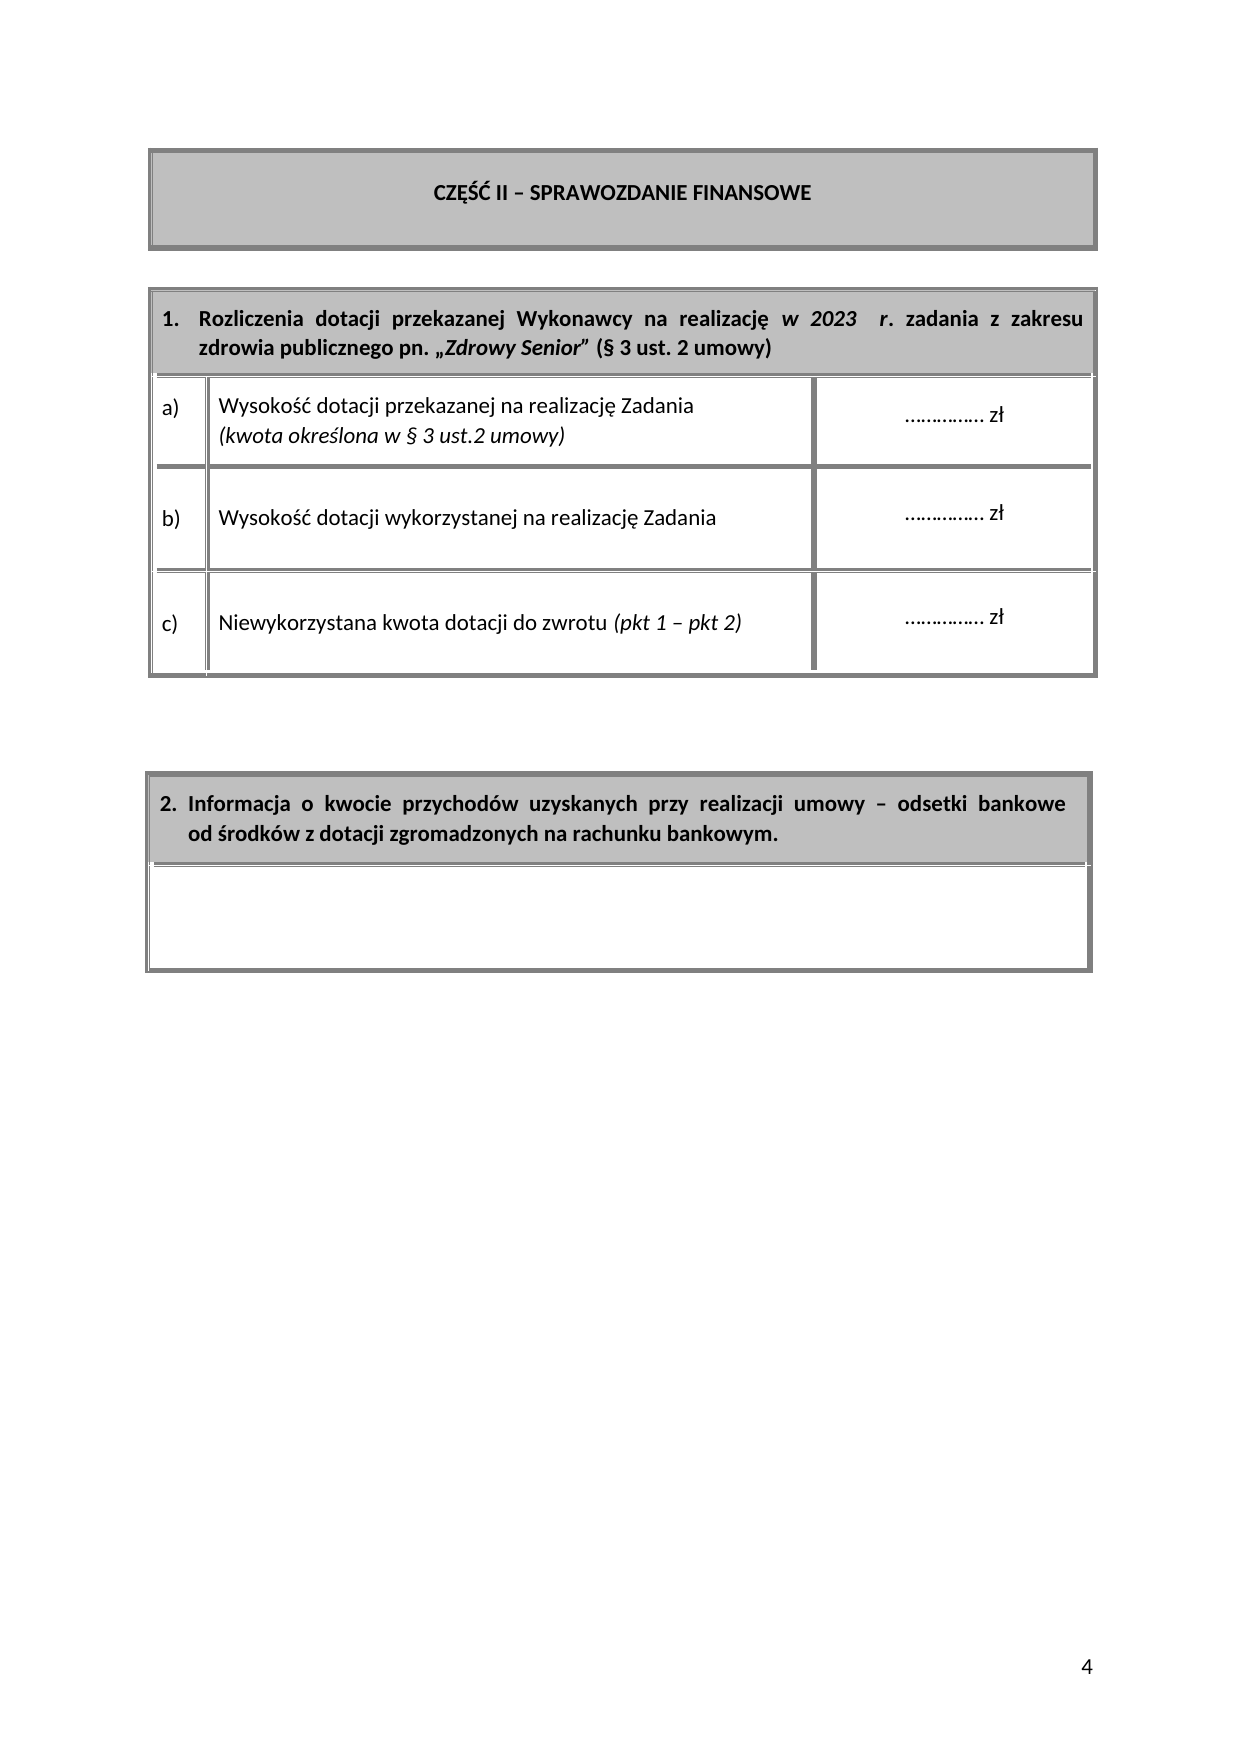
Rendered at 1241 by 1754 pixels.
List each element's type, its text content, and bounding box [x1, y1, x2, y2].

table_cell a) [153, 373, 205, 464]
table_cell …………… zł [817, 464, 1093, 568]
table_cell b) [153, 464, 205, 568]
table_header Rozliczenia dotacji przekazanej Wykonawcy na realizację w 2023 r. zadania z zakresu zdrowia publicznego pn. „Zdrowy Senior” (§ 3 ust. 2 umowy) [153, 292, 1093, 373]
table_cell Niewykorzystana kwota dotacji do zwrotu (pkt 1 – pkt 2) [207, 573, 814, 672]
table_cell …………… zł [817, 373, 1095, 464]
table_cell [150, 862, 1090, 967]
table_header CZĘŚĆ II – SPRAWOZDANIE FINANSOWE [153, 153, 1093, 245]
table_cell Wysokość dotacji wykorzystanej na realizację Zadania [210, 469, 811, 568]
table_cell Wysokość dotacji przekazanej na realizację Zadania (kwota określona w § 3 ust.2 umowy) [210, 378, 811, 464]
table_header 2. Informacja o kwocie przychodów uzyskanych przy realizacji umowy – odsetki bankowe od środków z dotacji zgromadzonych na rachunku bankowym. [150, 777, 1087, 862]
table_cell …………… zł [814, 568, 1095, 672]
table_cell c) [153, 568, 207, 672]
